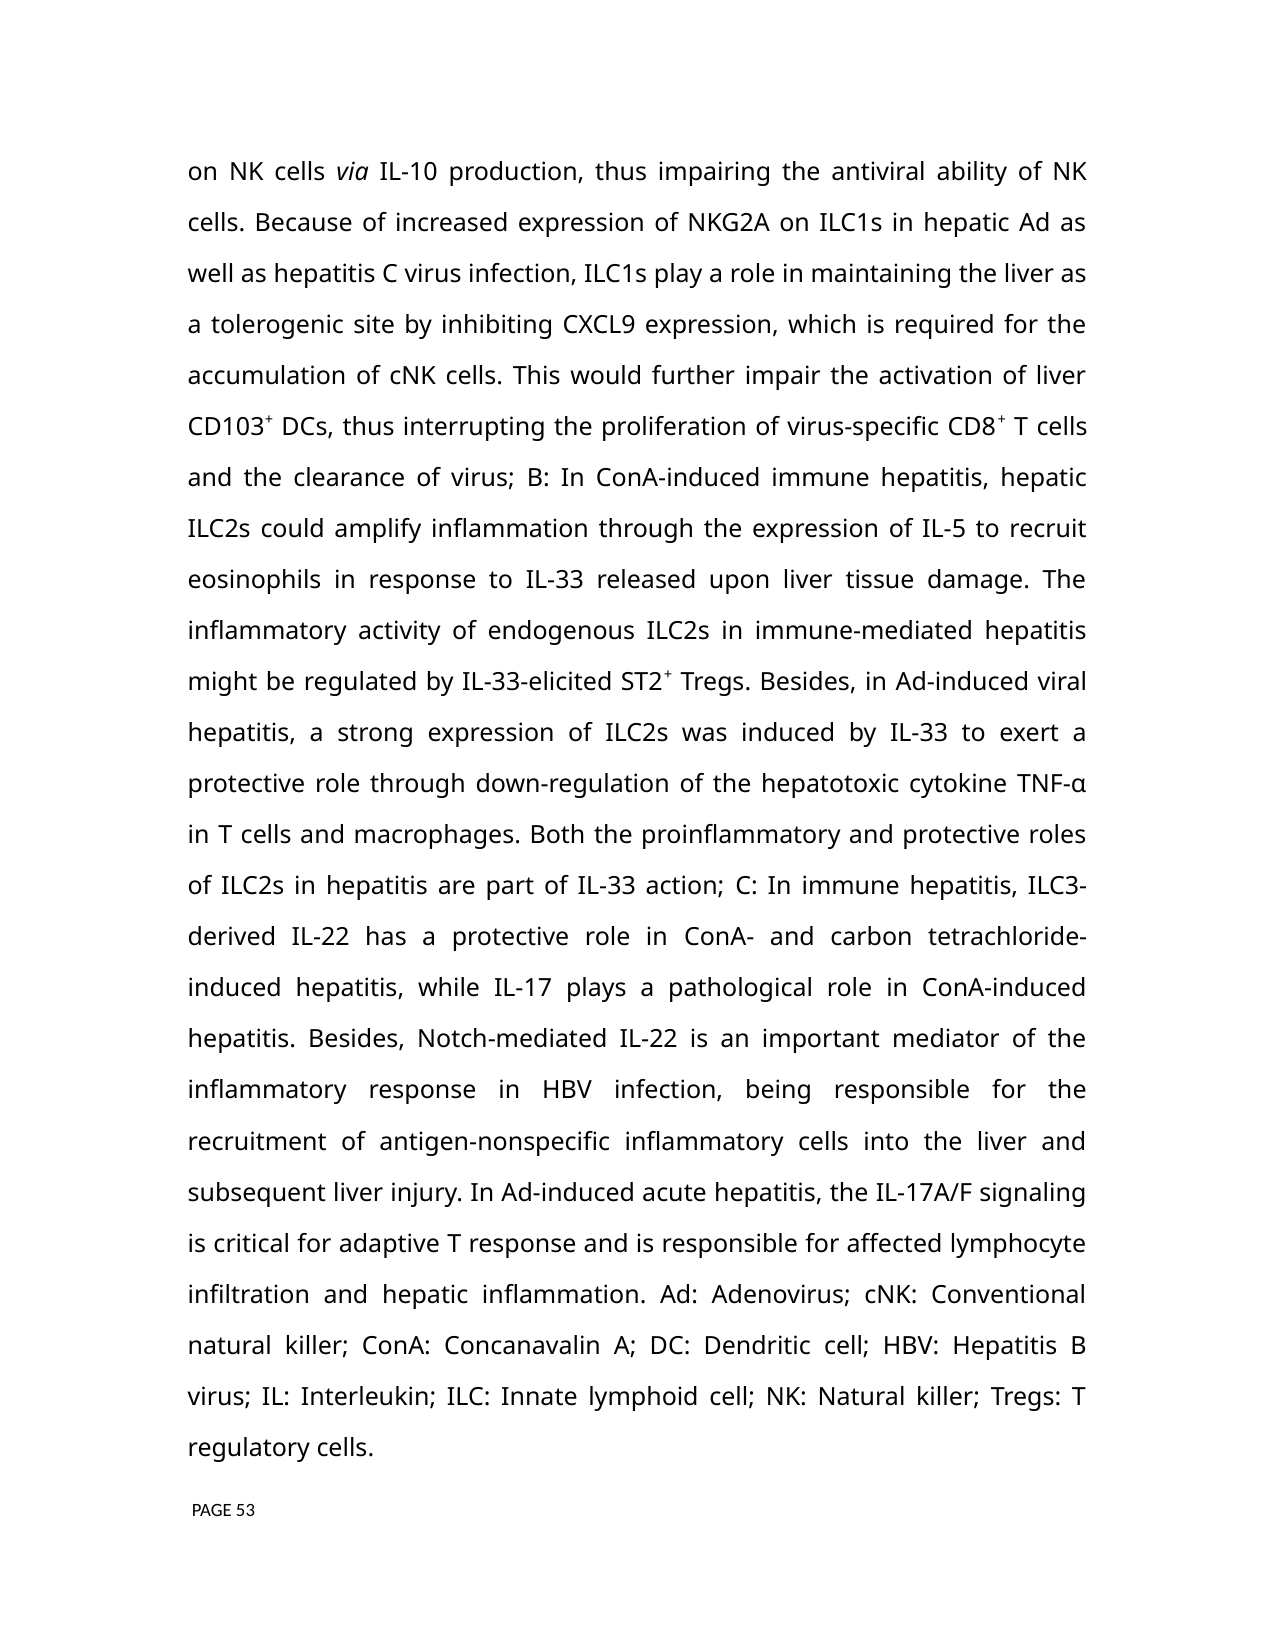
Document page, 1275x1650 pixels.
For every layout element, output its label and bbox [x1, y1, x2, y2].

text [187, 153, 1087, 1463]
